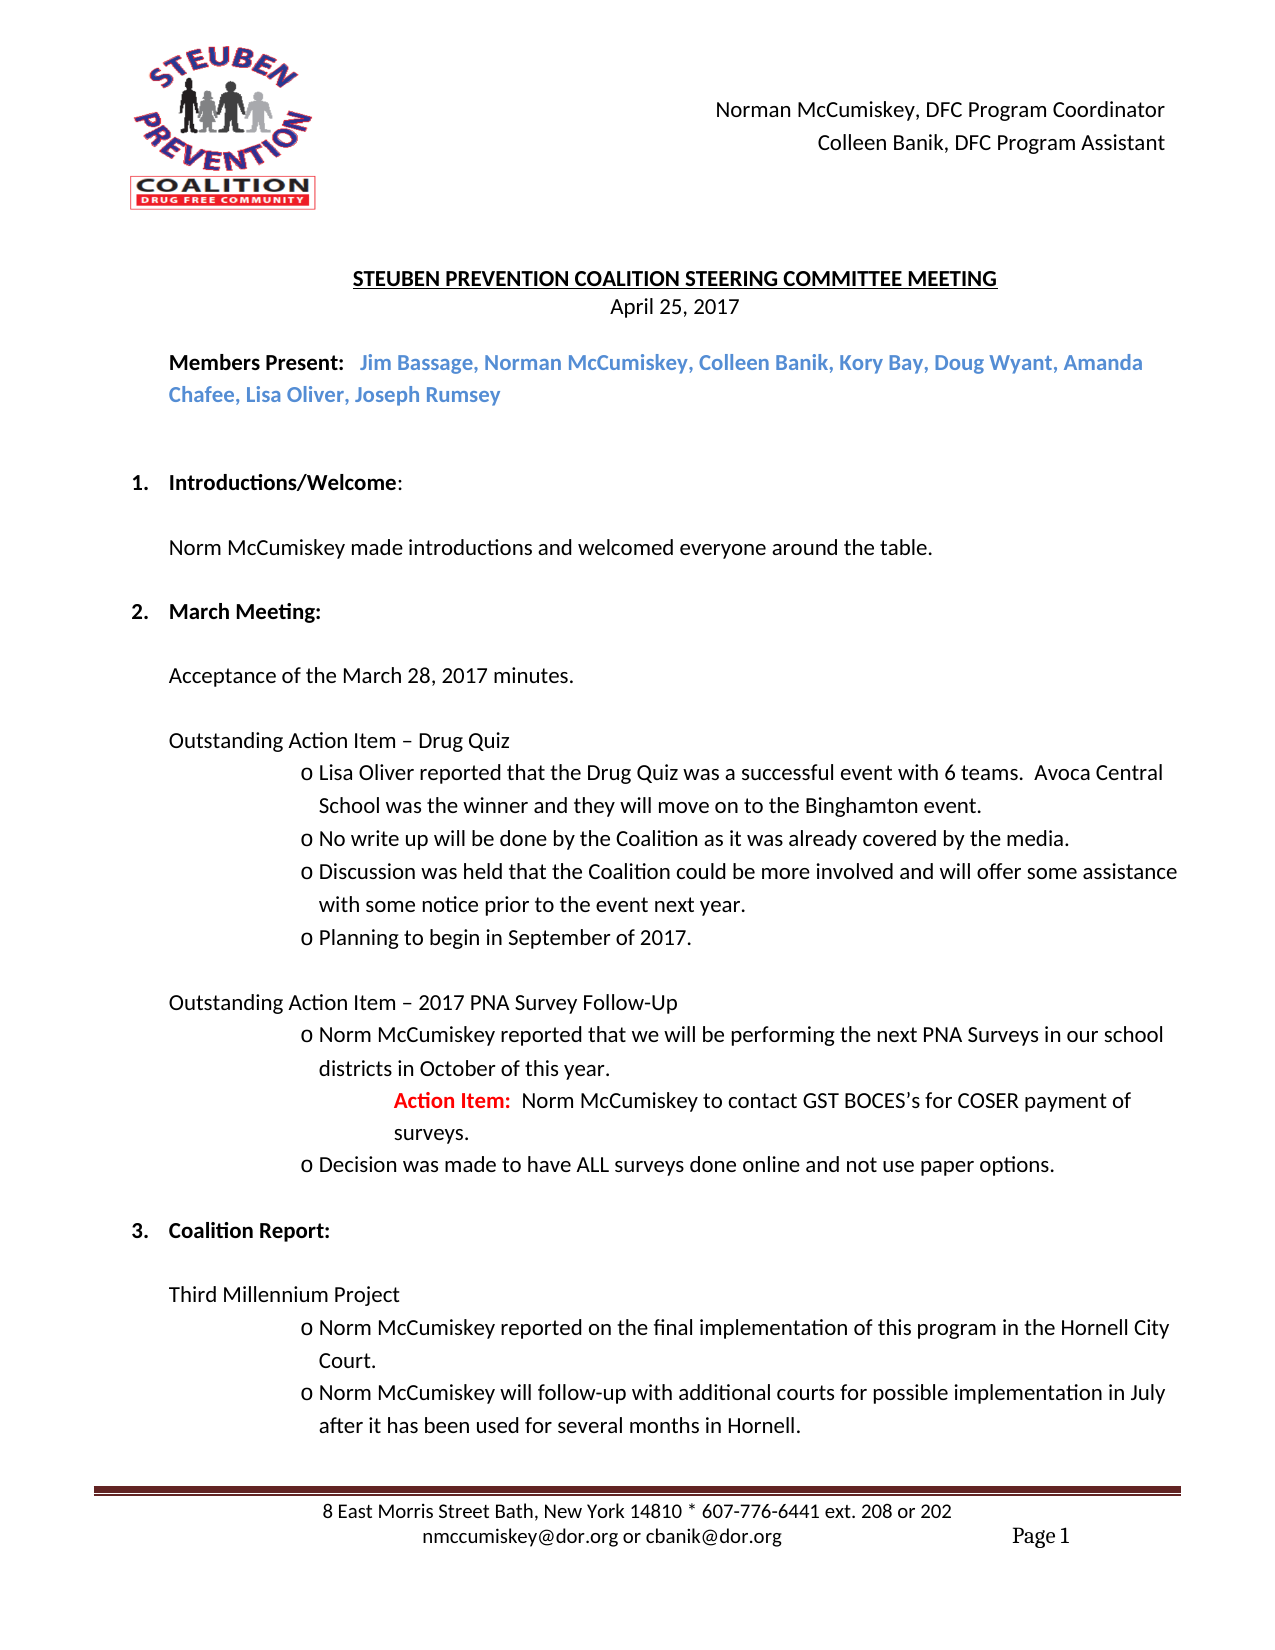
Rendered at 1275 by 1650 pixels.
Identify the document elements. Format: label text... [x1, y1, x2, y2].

list Discussion was held that the Coalition could be more involved and will offer some assistance with some notice prior to the event next year. [300, 857, 1181, 918]
list Introductions/Welcome: [131, 468, 1181, 496]
list Norm McCumiskey reported on the final implementation of this program in the Hornell City Court. [300, 1313, 1181, 1374]
list Acceptance of the March 28, 2017 minutes. [169, 662, 1181, 689]
list March Meeting: [131, 597, 1181, 625]
list No write up will be done by the Coalition as it was already covered by the media. [300, 824, 1181, 853]
list Coalition Report: [131, 1216, 1181, 1244]
list Lisa Oliver reported that the Drug Quiz was a successful event with 6 teams. Avoca Central School was the winner and they will move on to the Binghamton event. [300, 758, 1181, 819]
list Third Millennium Project [169, 1281, 1181, 1309]
list Outstanding Action Item – Drug Quiz [169, 726, 1181, 754]
list Members Present: Jim Bassage, Norman McCumiskey, Colleen Banik, Kory Bay, Doug Wyant, Amanda Chafee, Lisa Oliver, Joseph Rumsey [169, 348, 1181, 408]
list Norm McCumiskey will follow-up with additional courts for possible implementation in July after it has been used for several months in Hornell. [300, 1378, 1181, 1440]
list STEUBEN PREVENTION COALITION STEERING COMMITTEE MEETING [169, 264, 1181, 292]
list Norm McCumiskey made introductions and welcomed everyone around the table. [169, 533, 1181, 561]
list April 25, 2017 [169, 292, 1181, 320]
list Action Item: Norm McCumiskey to contact GST BOCES’s for COSER payment of surveys. [394, 1086, 1181, 1146]
list Decision was made to have ALL surveys done online and not use paper options. [300, 1151, 1181, 1180]
list Norm McCumiskey reported that we will be performing the next PNA Surveys in our school districts in October of this year. [300, 1021, 1181, 1082]
list Planning to begin in September of 2017. [300, 923, 1181, 952]
list Outstanding Action Item – 2017 PNA Survey Follow-Up [169, 988, 1181, 1016]
